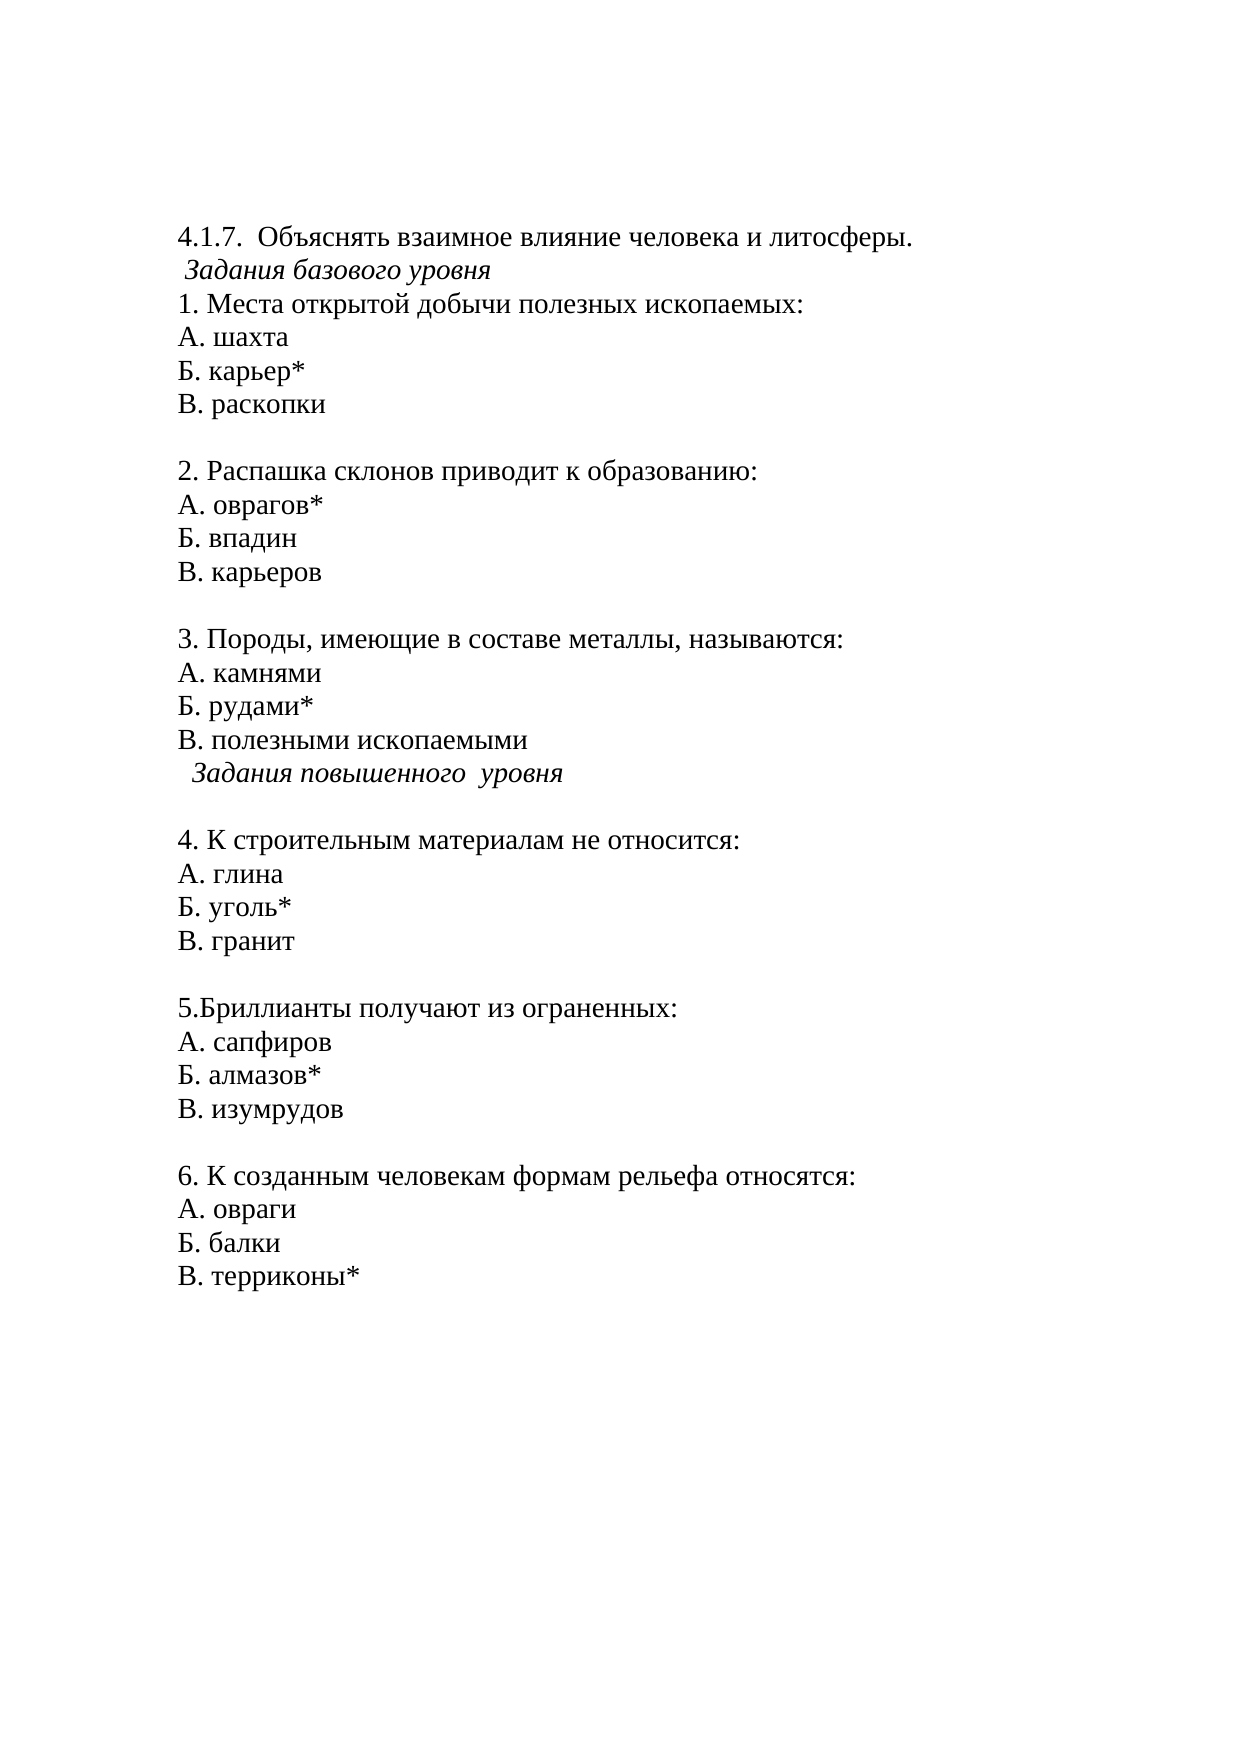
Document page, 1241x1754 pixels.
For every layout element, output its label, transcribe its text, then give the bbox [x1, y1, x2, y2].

text В. изумрудов [177, 1091, 1152, 1124]
text В. раскопки [177, 386, 1152, 420]
text Б. алмазов* [177, 1057, 1152, 1091]
text 4.1.7. Объяснять взаимное влияние человека и литосферы. [177, 219, 1152, 252]
text 3. Породы, имеющие в составе металлы, называются: [177, 621, 1152, 655]
text Б. уголь* [177, 889, 1152, 923]
text Б. рудами* [177, 688, 1152, 722]
text 1. Места открытой добычи полезных ископаемых: [177, 286, 1152, 319]
text 4. К строительным материалам не относится: [177, 822, 1152, 856]
text В. терриконы* [177, 1258, 1152, 1292]
text 2. Распашка склонов приводит к образованию: [177, 453, 1152, 487]
text В. карьеров [177, 554, 1152, 588]
text А. камнями [177, 655, 1152, 688]
text Задания базового уровня [177, 252, 1152, 286]
text Б. впадин [177, 521, 1152, 554]
text Задания повышенного уровня [177, 755, 1152, 789]
text А. сапфиров [177, 1024, 1152, 1057]
text А. овраги [177, 1191, 1152, 1225]
text В. гранит [177, 923, 1152, 957]
text 6. К созданным человекам формам рельефа относятся: [177, 1158, 1152, 1191]
text А. глина [177, 856, 1152, 889]
text Б. карьер* [177, 353, 1152, 386]
text А. оврагов* [177, 487, 1152, 521]
text 5.Бриллианты получают из ограненных: [177, 990, 1152, 1024]
text В. полезными ископаемыми [177, 722, 1152, 755]
text Б. балки [177, 1225, 1152, 1258]
text А. шахта [177, 319, 1152, 353]
